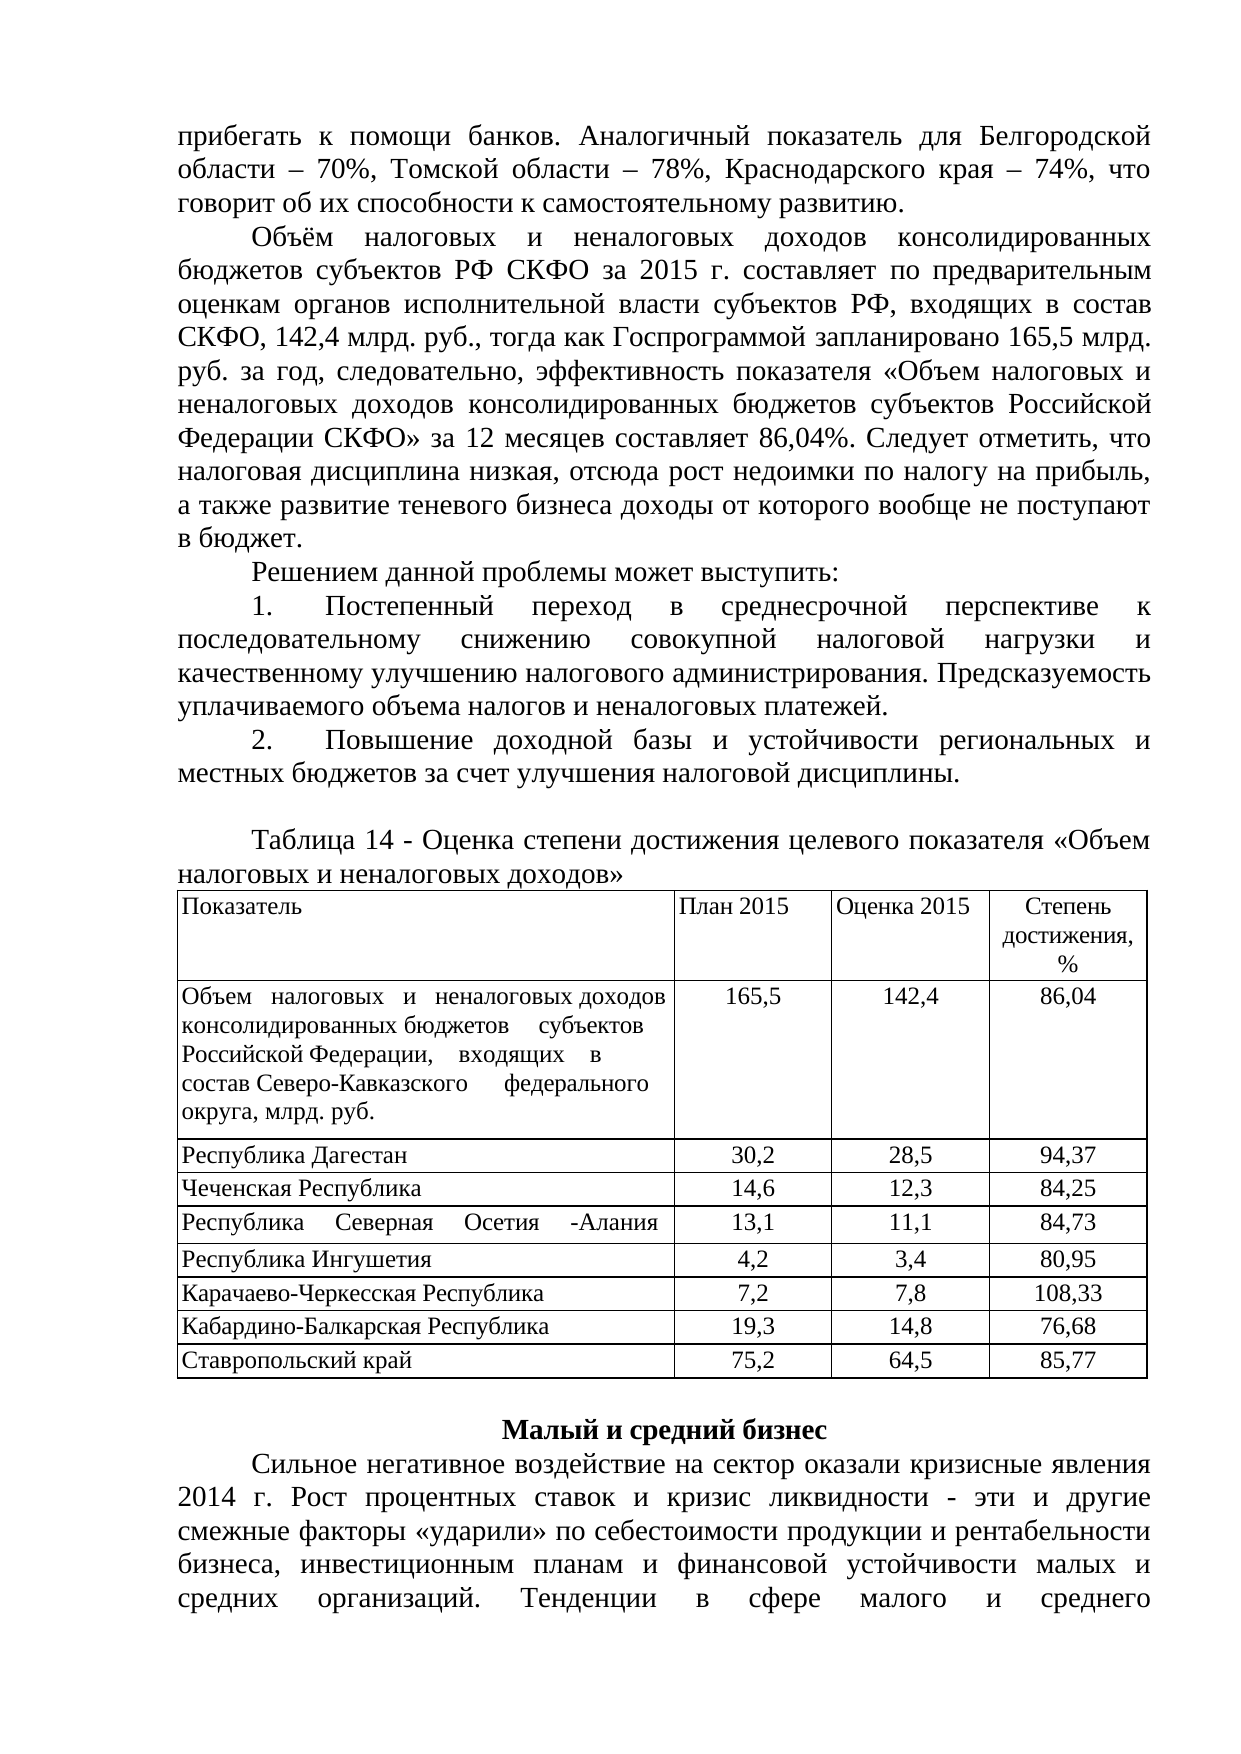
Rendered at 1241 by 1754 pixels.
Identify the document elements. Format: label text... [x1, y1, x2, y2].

table_cell 28,5 [832, 1140, 989, 1172]
table_cell Республика Северная Осетия -Алания [178, 1207, 674, 1243]
table_cell 3,4 [832, 1244, 989, 1276]
table_cell 13,1 [675, 1207, 831, 1243]
table_cell 76,68 [990, 1311, 1146, 1343]
table_cell 94,37 [990, 1140, 1146, 1172]
table_cell 142,4 [832, 981, 989, 1138]
table_cell 84,73 [990, 1207, 1146, 1243]
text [177, 1446, 1152, 1614]
table_cell 80,95 [990, 1244, 1146, 1276]
table_cell 165,5 [675, 981, 831, 1138]
table_cell 30,2 [675, 1140, 831, 1172]
table_cell 84,25 [990, 1173, 1146, 1205]
table_cell 14,8 [832, 1311, 989, 1343]
table_cell 7,8 [832, 1278, 989, 1310]
table_cell Объем налоговых и неналоговых доходов консолидированных бюджетов субъектов Российской Федерации, входящих в состав Северо-Кавказского федерального округа, млрд. руб. [178, 981, 674, 1138]
list Повышение доходной базы и устойчивости региональных и местных бюджетов за счет улучшения налоговой дисциплины. [177, 722, 1152, 789]
table_cell 86,04 [990, 981, 1146, 1138]
text Решением данной проблемы может выступить: [177, 554, 1152, 588]
table_cell 7,2 [675, 1278, 831, 1310]
table_cell 12,3 [832, 1173, 989, 1205]
table_header Степень достижения, % [990, 891, 1146, 980]
table_cell Карачаево-Черкесская Республика [178, 1278, 674, 1310]
table_cell 4,2 [675, 1244, 831, 1276]
table_cell 85,77 [990, 1345, 1146, 1377]
table_header Показатель [178, 891, 674, 980]
table_cell 108,33 [990, 1278, 1146, 1310]
table_cell 75,2 [675, 1345, 831, 1377]
table_cell Республика Ингушетия [178, 1244, 674, 1276]
table_header Оценка 2015 [832, 891, 989, 980]
table_cell Республика Дагестан [178, 1140, 674, 1172]
text Объём налоговых и неналоговых доходов консолидированных бюджетов субъектов РФ СКФО за 2015 г. составляет по предварительным оценкам органов исполнительной власти субъектов РФ, входящих в состав СКФО, 142,4 млрд. руб., тогда как Госпрограммой запланировано 165,5 млрд. руб. за год, следовательно, эффективность показателя «Объем налоговых и неналоговых доходов консолидированных бюджетов субъектов Российской Федерации СКФО» за 12 месяцев составляет 86,04%. Следует отметить, что налоговая дисциплина низкая, отсюда рост недоимки по налогу на прибыль, а также развитие теневого бизнеса доходы от которого вообще не поступают в бюджет. [177, 219, 1152, 554]
table_cell Чеченская Республика [178, 1173, 674, 1205]
text Таблица 14 - Оценка степени достижения целевого показателя «Объем налоговых и неналоговых доходов» [177, 822, 1152, 889]
table_cell Кабардино-Балкарская Республика [178, 1311, 674, 1343]
table_cell 11,1 [832, 1207, 989, 1243]
table_header План 2015 [675, 891, 831, 980]
list Постепенный переход в среднесрочной перспективе к последовательному снижению совокупной налоговой нагрузки и качественному улучшению налогового администрирования. Предсказуемость уплачиваемого объема налогов и неналоговых платежей. [177, 588, 1152, 722]
table_cell Ставропольский край [178, 1345, 674, 1377]
table_cell 19,3 [675, 1311, 831, 1343]
table_cell 14,6 [675, 1173, 831, 1205]
table_cell 64,5 [832, 1345, 989, 1377]
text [177, 118, 1152, 219]
text Малый и средний бизнес [177, 1412, 1152, 1446]
